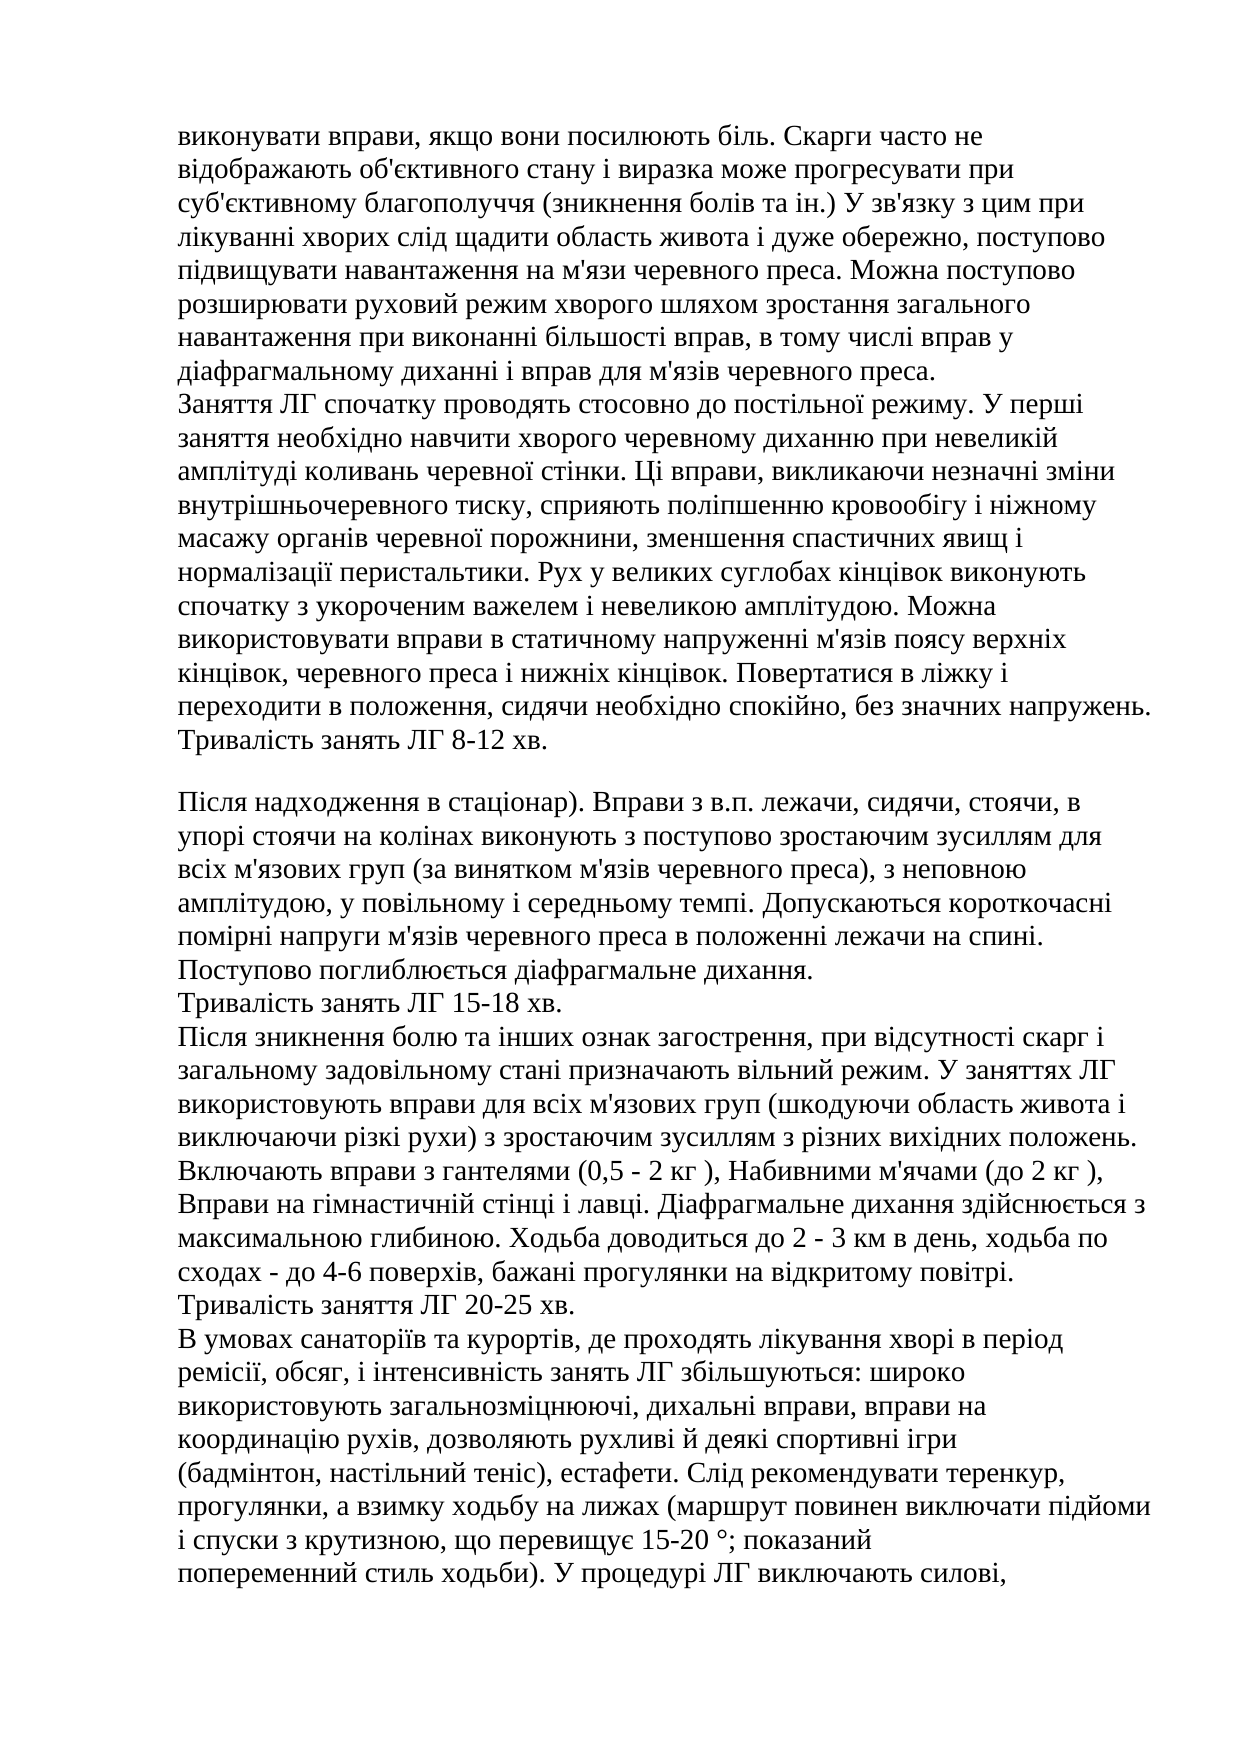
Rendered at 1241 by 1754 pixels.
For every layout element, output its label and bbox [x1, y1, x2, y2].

text [177, 118, 1152, 784]
text [177, 784, 1152, 1589]
